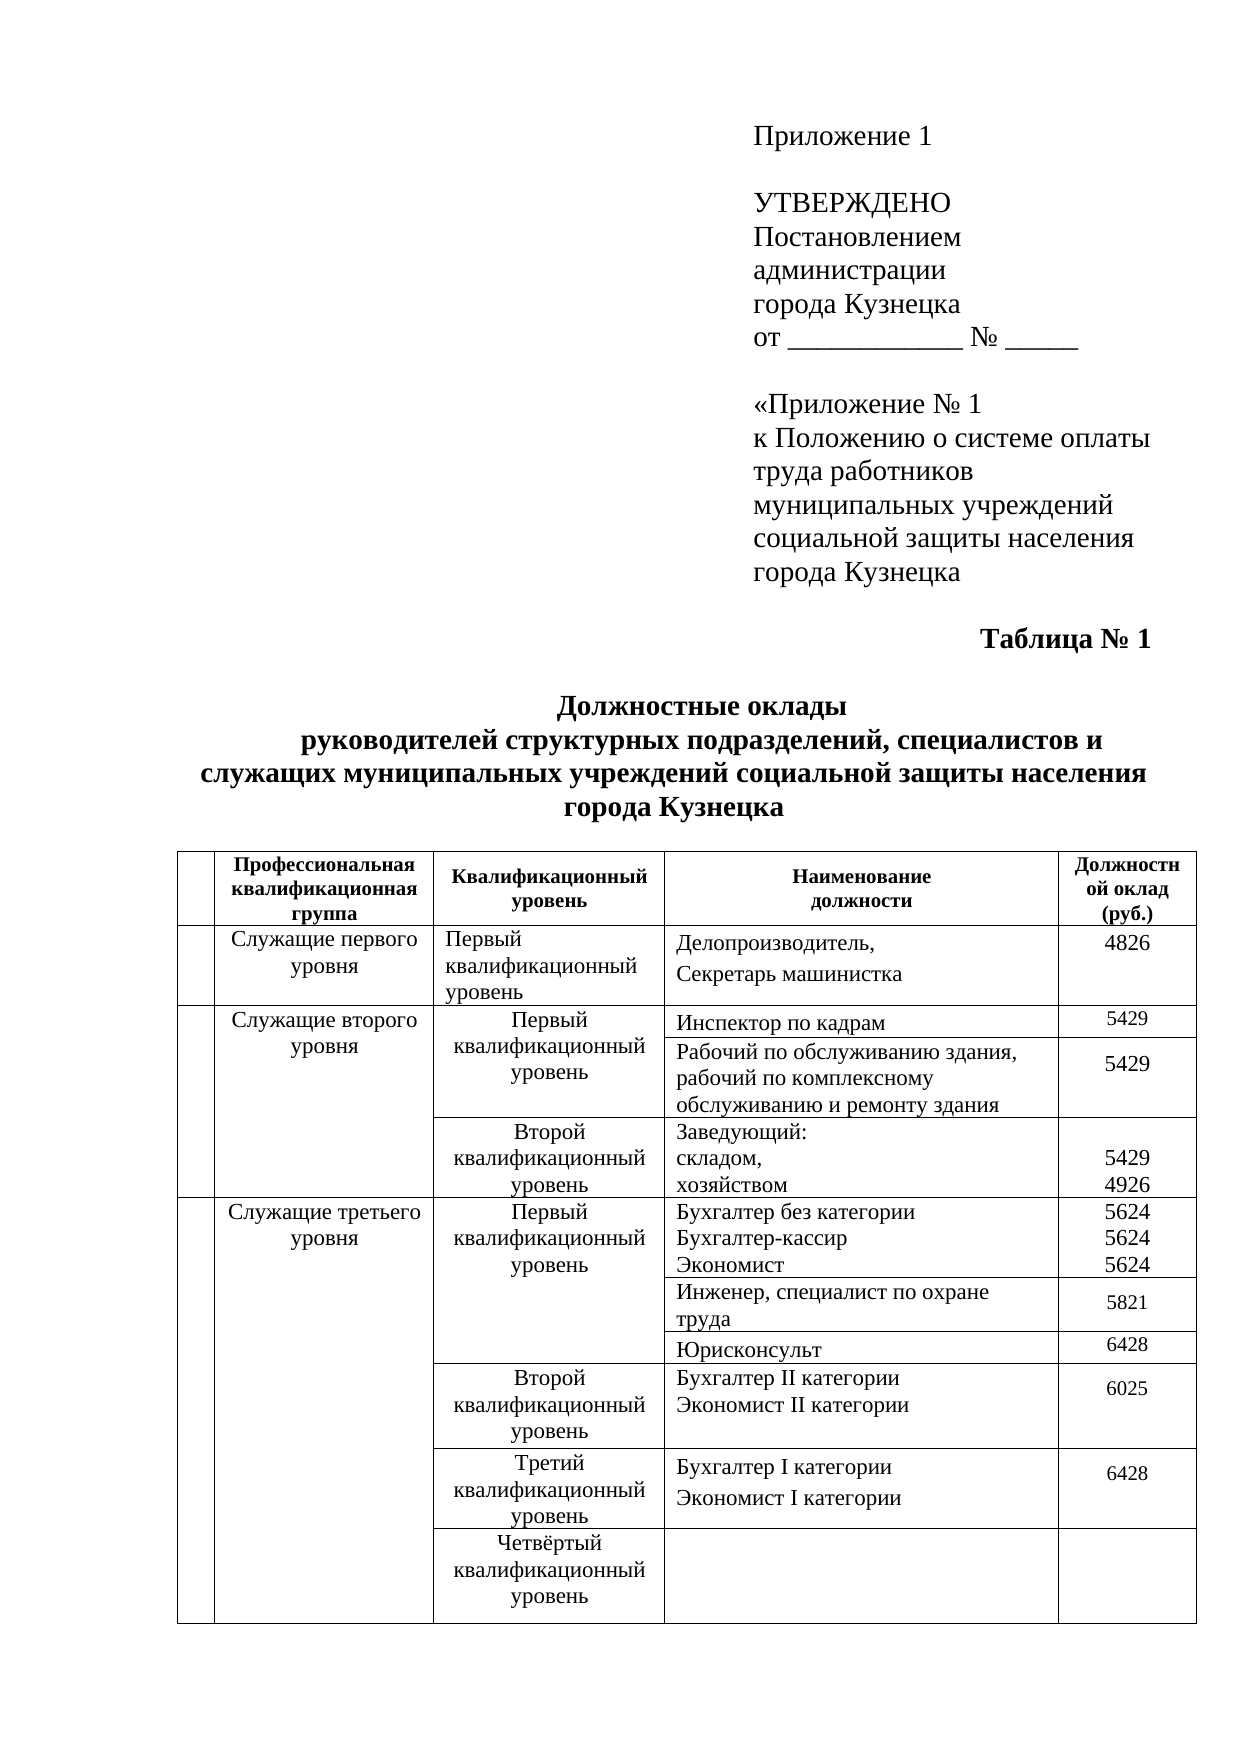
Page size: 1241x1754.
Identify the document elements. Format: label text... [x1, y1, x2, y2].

table_cell Первый квалификационный уровень [434, 926, 664, 1004]
table_cell Первый квалификационный уровень [434, 1006, 664, 1117]
table_cell Третий квалификационный уровень [434, 1449, 664, 1528]
table_cell 6428 [1059, 1449, 1196, 1528]
table_header Наименование должности [665, 852, 1058, 924]
table_cell 5429 [1059, 1038, 1196, 1117]
text УТВЕРЖДЕНО Постановлением администрации [753, 185, 1152, 286]
table_cell Бухгалтер без категории Бухгалтер-кассир Экономист [665, 1198, 1058, 1277]
table_cell 6025 [1059, 1364, 1196, 1448]
table_header Квалификационный уровень [434, 852, 664, 924]
table_cell 5821 [1059, 1278, 1196, 1331]
table_cell Служащие второго уровня [215, 1006, 433, 1197]
table_header Должностной оклад (руб.) [1059, 852, 1196, 924]
table_cell Второй квалификационный уровень [434, 1118, 664, 1197]
table_header [178, 852, 214, 924]
table_cell [1059, 1529, 1196, 1623]
table_cell [178, 926, 214, 1004]
text города Кузнецка от ____________ № _____ [753, 286, 1152, 353]
text руководителей структурных подразделений, специалистов и служащих муниципальных учреждений социальной защиты населения города Кузнецка [196, 722, 1152, 822]
text Должностные оклады [196, 688, 1152, 722]
table_cell Служащие первого уровня [215, 926, 433, 1004]
table_cell 5429 [1059, 1006, 1196, 1037]
table_cell Первый квалификационный уровень [434, 1198, 664, 1363]
table_cell Четвёртый квалификационный уровень [434, 1529, 664, 1623]
table_cell 4826 [1059, 926, 1196, 1004]
table_cell Заведующий: складом, хозяйством [665, 1118, 1058, 1197]
text Приложение 1 [753, 118, 1152, 152]
table_cell Юрисконсульт [665, 1332, 1058, 1363]
text «Приложение № 1 к Положению о системе оплаты труда работников муниципальных учреждений социальной защиты населения города Кузнецка [753, 386, 1152, 588]
table_cell [178, 1198, 214, 1623]
table_cell Инспектор по кадрам [665, 1006, 1058, 1037]
table_cell [665, 1529, 1058, 1623]
text Таблица № 1 [177, 621, 1152, 655]
table_cell Рабочий по обслуживанию здания, рабочий по комплексному обслуживанию и ремонту здания [665, 1038, 1058, 1117]
table_cell Бухгалтер I категории Экономист I категории [665, 1449, 1058, 1528]
table_cell 6428 [1059, 1332, 1196, 1363]
table_cell Делопроизводитель, Секретарь машинистка [665, 926, 1058, 1004]
table_cell 5624 5624 5624 [1059, 1198, 1196, 1277]
table_cell Служащие третьего уровня [215, 1198, 433, 1623]
table_cell 5429 4926 [1059, 1118, 1196, 1197]
table_cell Инженер, специалист по охране труда [665, 1278, 1058, 1331]
table_cell [178, 1006, 214, 1197]
table_cell Бухгалтер II категории Экономист II категории [665, 1364, 1058, 1448]
table_cell Второй квалификационный уровень [434, 1364, 664, 1448]
table_header Профессиональная квалификационная группа [215, 852, 433, 924]
